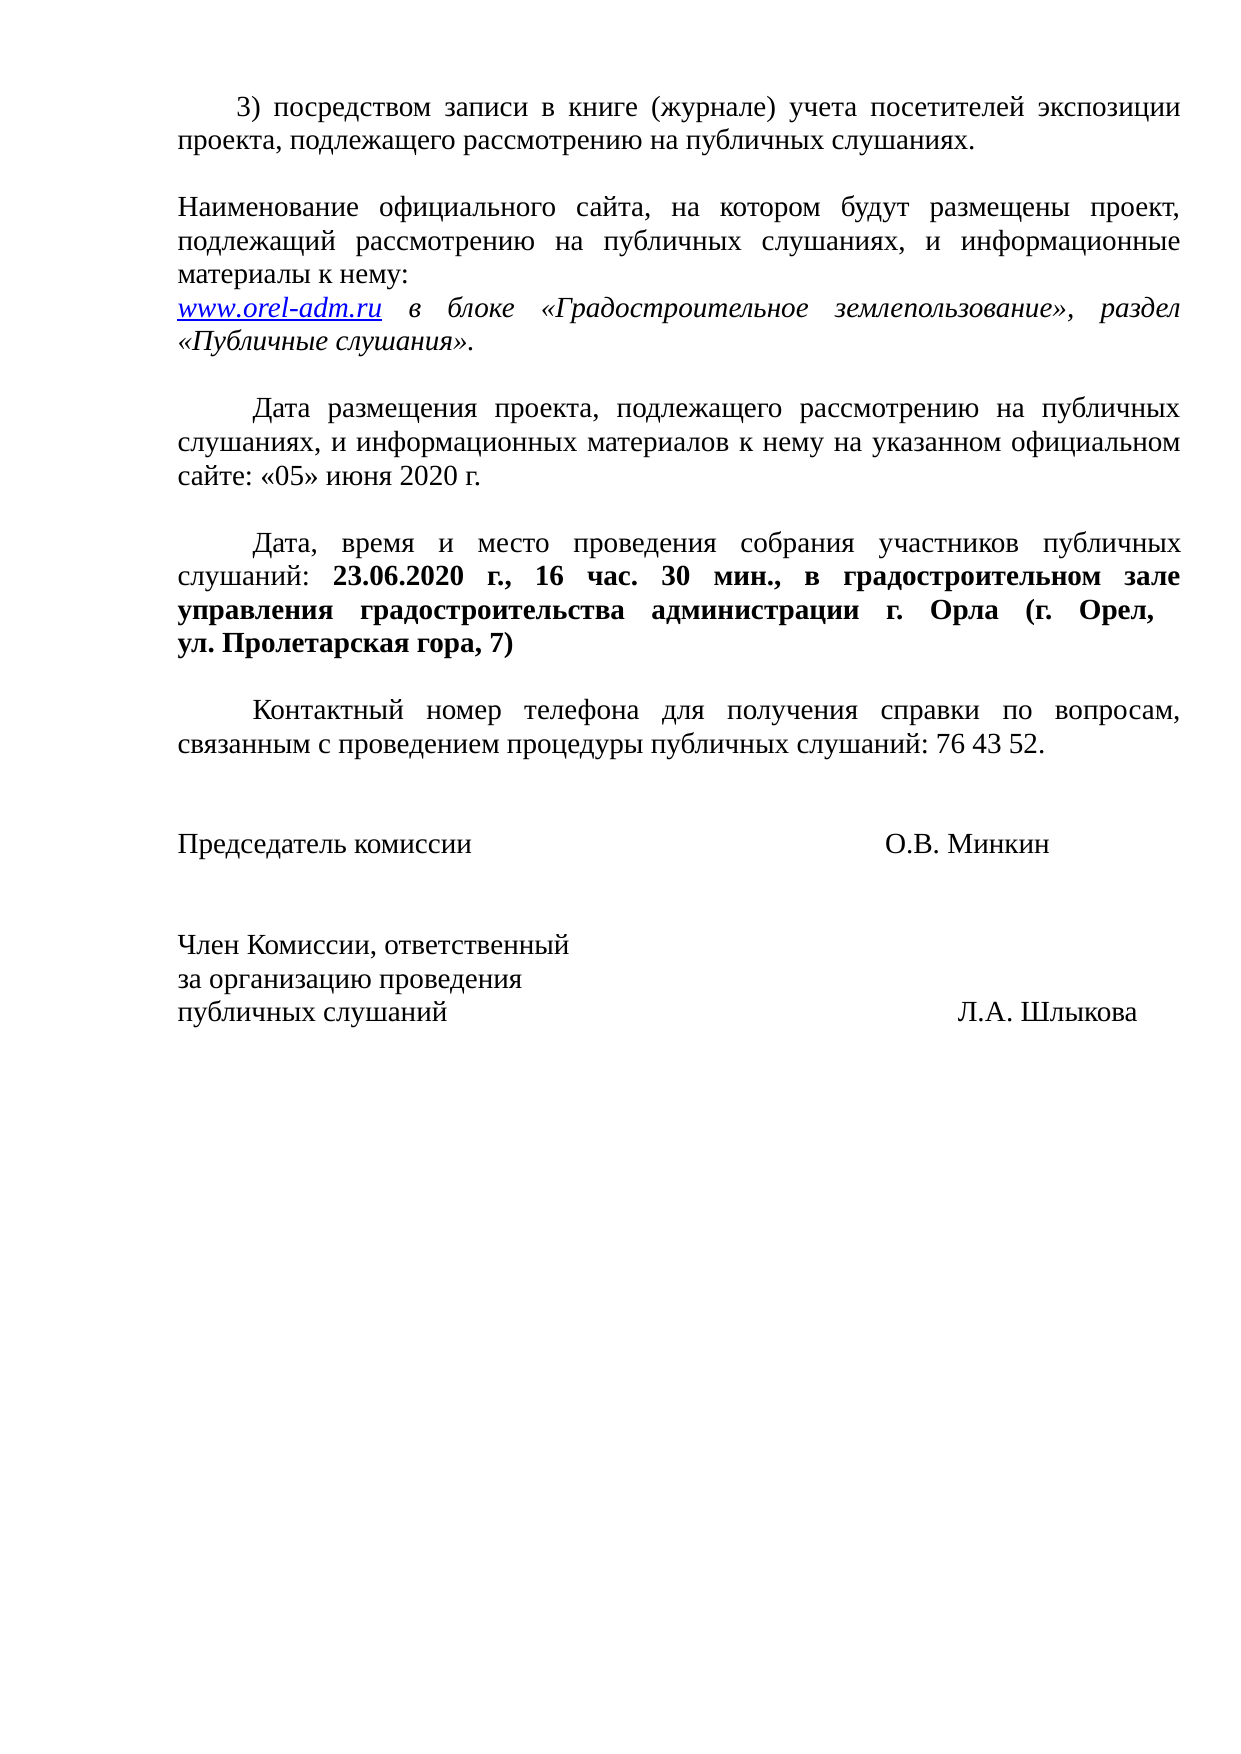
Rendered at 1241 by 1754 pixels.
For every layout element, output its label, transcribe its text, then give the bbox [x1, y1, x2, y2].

text Председатель комиссии О.В. Минкин [177, 827, 1181, 860]
text www.orel-adm.ru в блоке «Градостроительное землепользование», раздел «Публичные слушания». [177, 290, 1181, 357]
text Контактный номер телефона для получения справки по вопросам, связанным с проведением процедуры публичных слушаний: 76 43 52. [177, 692, 1181, 759]
text 3) посредством записи в книге (журнале) учета посетителей экспозиции проекта, подлежащего рассмотрению на публичных слушаниях. [177, 89, 1181, 156]
text за организацию проведения [177, 961, 1181, 994]
text Дата, время и место проведения собрания участников публичных слушаний: 23.06.2020 г., 16 час. 30 мин., в градостроительном зале управления градостроительства администрации г. Орла (г. Орел, ул. Пролетарская гора, 7) [177, 525, 1181, 659]
text Член Комиссии, ответственный [177, 927, 1181, 961]
text Дата размещения проекта, подлежащего рассмотрению на публичных слушаниях, и информационных материалов к нему на указанном официальном сайте: «05» июня 2020 г. [177, 391, 1181, 491]
text Наименование официального сайта, на котором будут размещены проект, подлежащий рассмотрению на публичных слушаниях, и информационные материалы к нему: [177, 189, 1181, 290]
text публичных слушаний Л.А. Шлыкова [177, 994, 1181, 1028]
